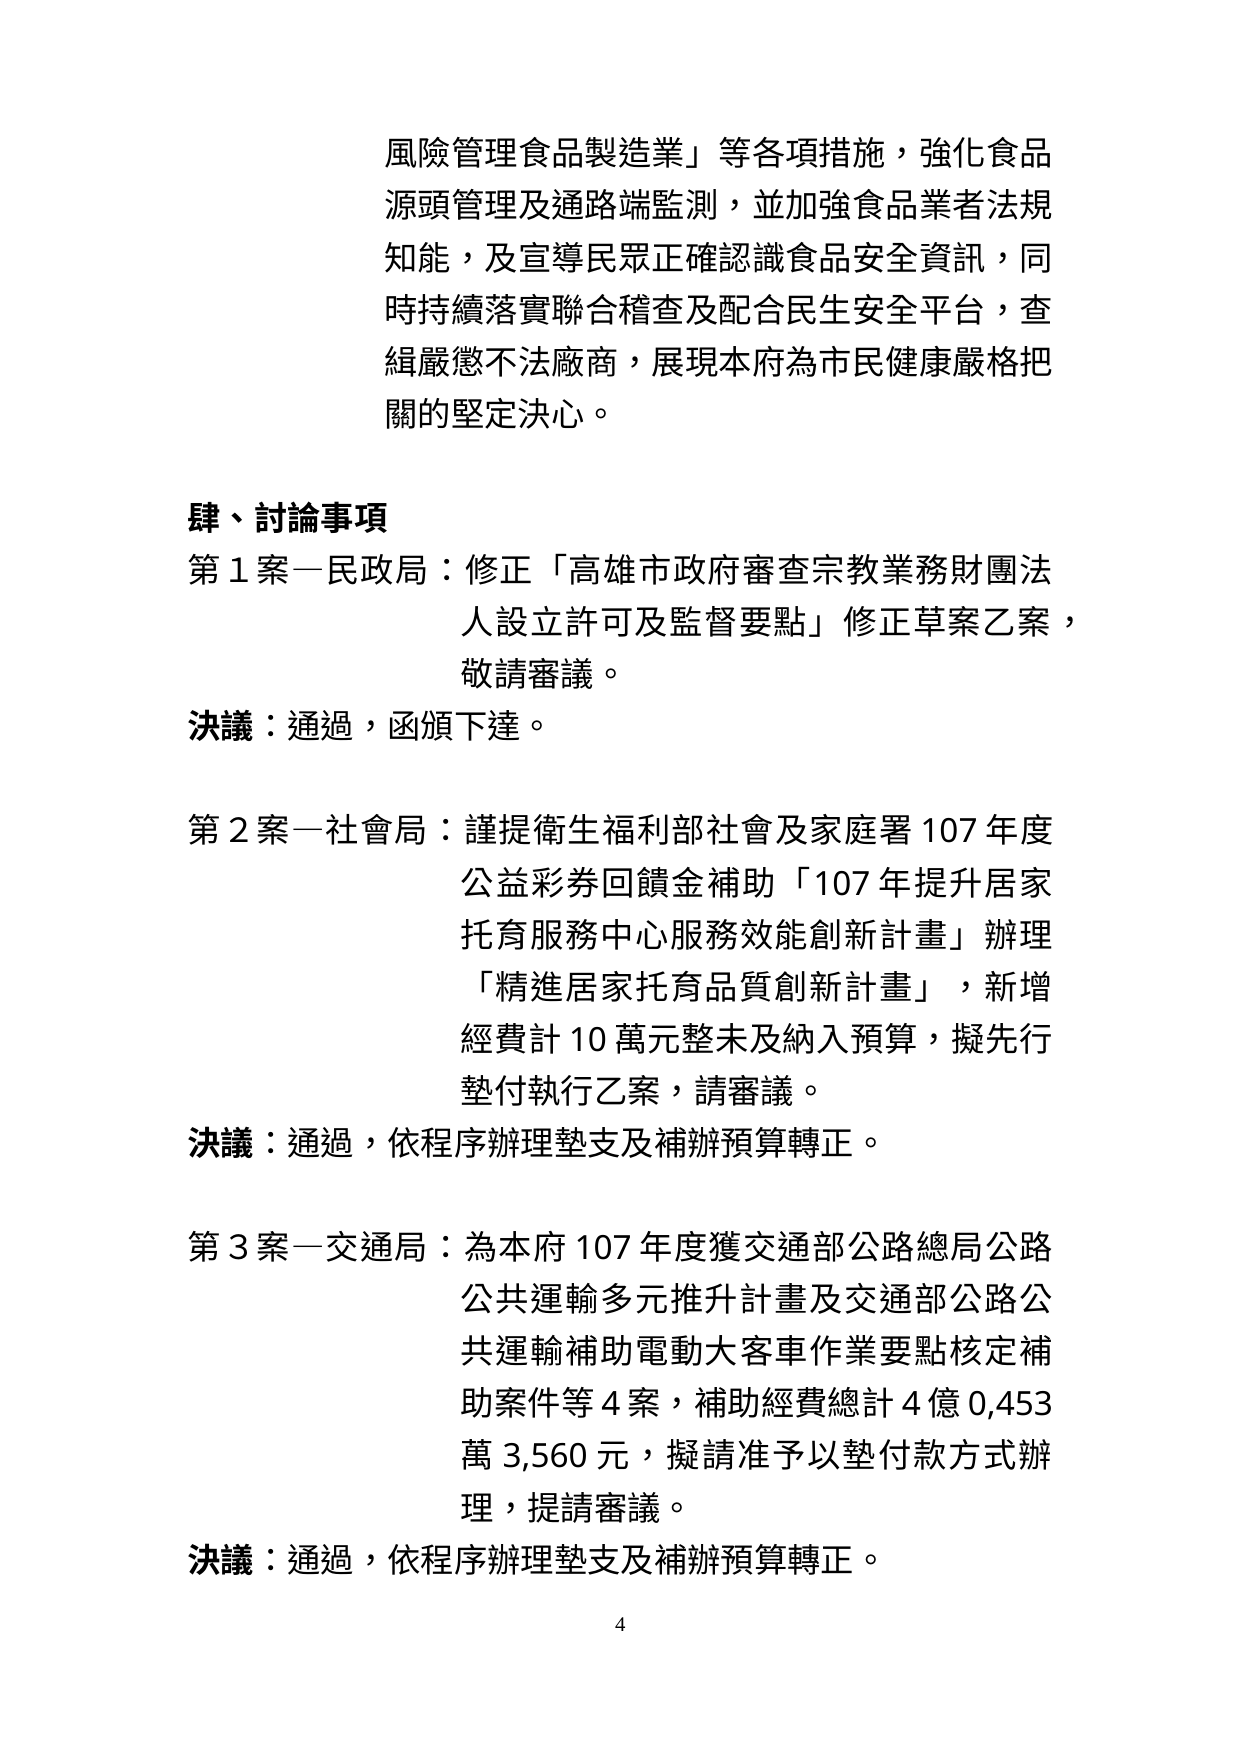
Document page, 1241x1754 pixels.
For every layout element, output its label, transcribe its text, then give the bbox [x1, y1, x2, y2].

text 決議：通過，依程序辦理墊支及補辦預算轉正。 [187, 1530, 1053, 1582]
text 決議：通過，依程序辦理墊支及補辦預算轉正。 [187, 1114, 1053, 1166]
text 第２案—社會局：謹提衛生福利部社會及家庭署107年度公益彩券回饋金補助「107年提升居家托育服務中心服務效能創新計畫」辦理「精進居家托育品質創新計畫」，新增經費計10萬元整未及納入預算，擬先行墊付執行乙案，請審議。 [187, 801, 1053, 1114]
text 第１案—民政局：修正「高雄市政府審查宗教業務財團法人設立許可及監督要點」修正草案乙案，敬請審議。 [187, 541, 1053, 697]
text 決議：通過，函頒下達。 [187, 697, 1053, 749]
text 肆、討論事項 [187, 489, 1053, 541]
text 第３案—交通局：為本府107年度獲交通部公路總局公路公共運輸多元推升計畫及交通部公路公共運輸補助電動大客車作業要點核定補助案件等4案，補助經費總計4億0,453萬3,560元，擬請准予以墊付款方式辦理，提請審議。 [187, 1218, 1053, 1530]
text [286, 124, 1053, 437]
